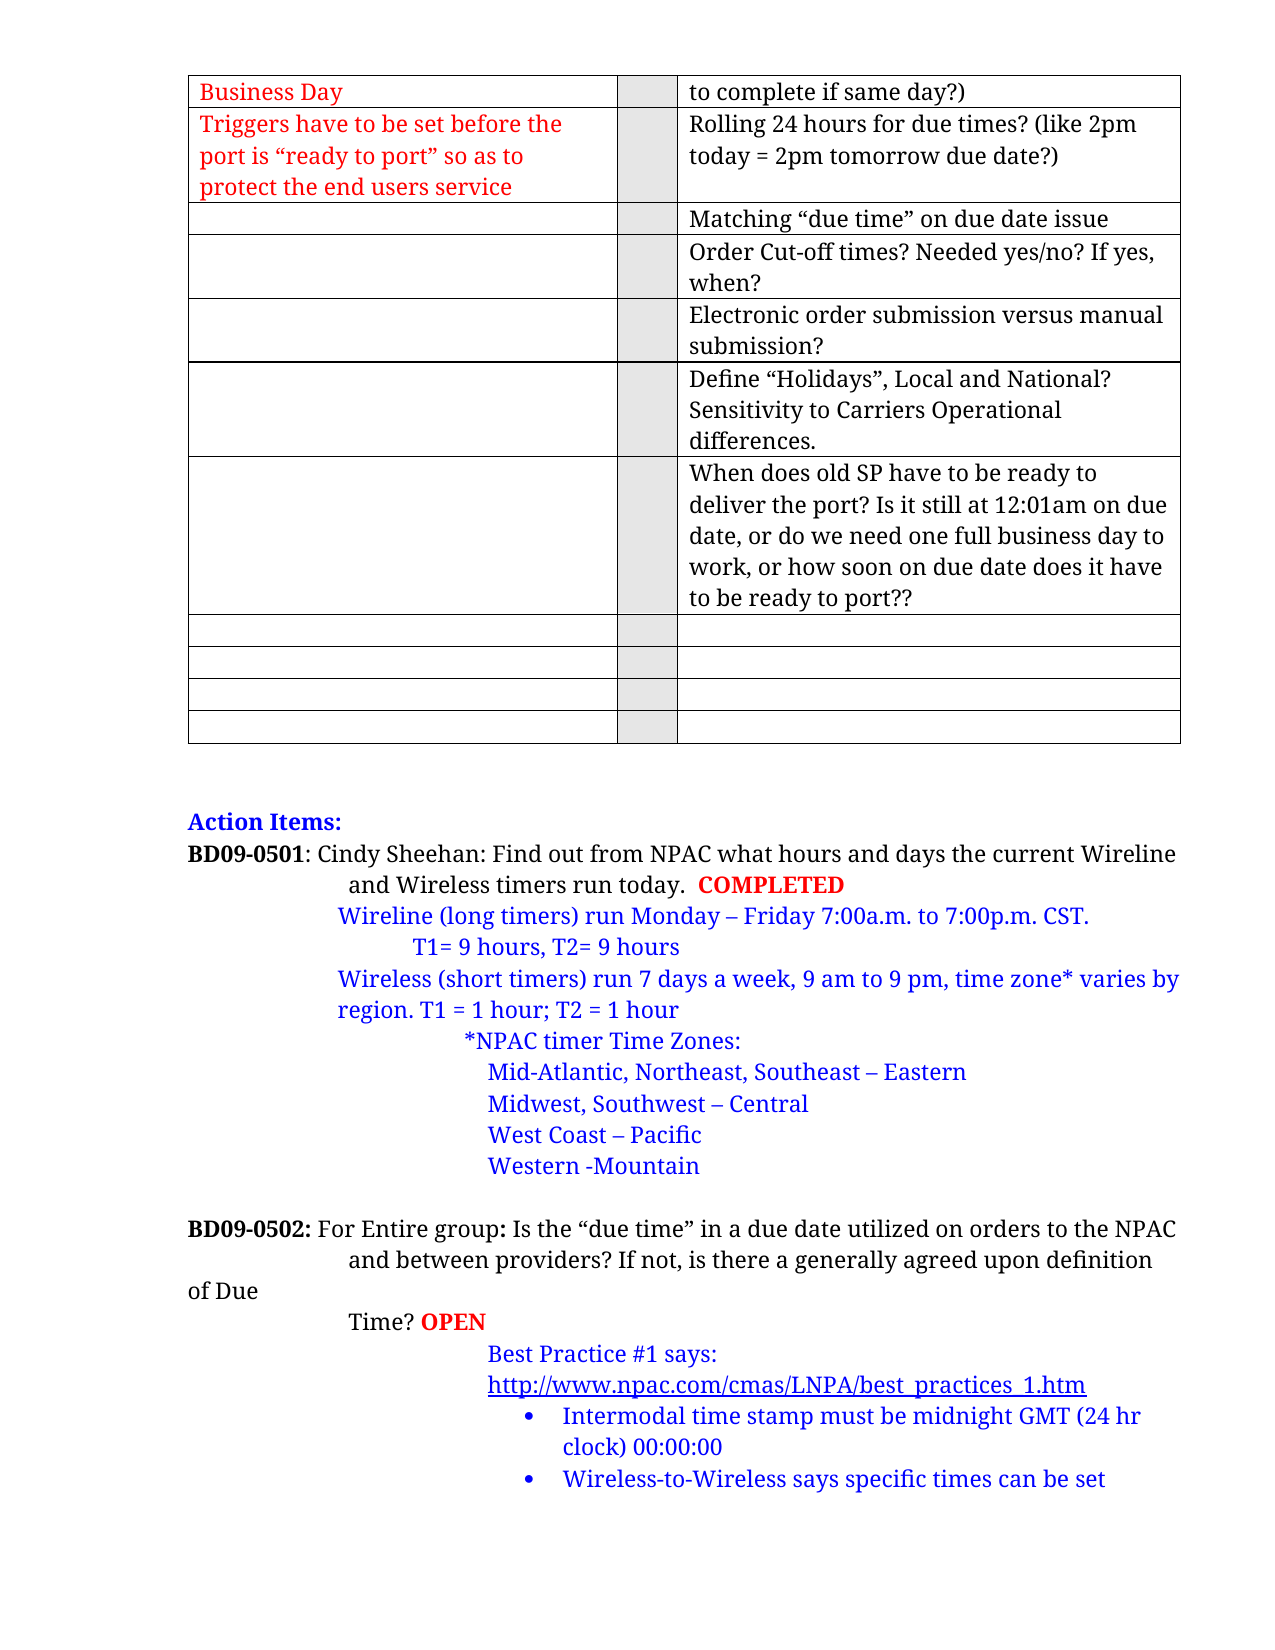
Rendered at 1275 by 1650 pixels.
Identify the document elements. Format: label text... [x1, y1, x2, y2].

text Time? OPEN [187, 1306, 1181, 1337]
list Intermodal time stamp must be midnight GMT (24 hr clock) 00:00:00 [525, 1400, 1181, 1462]
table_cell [189, 76, 617, 107]
text and Wireless timers run today. COMPLETED [187, 869, 1181, 900]
table_cell [618, 235, 677, 298]
table_cell [618, 108, 677, 202]
table_cell [618, 76, 677, 107]
table_cell [678, 679, 1180, 710]
table_cell [678, 711, 1180, 743]
table_cell [618, 363, 677, 456]
table_cell [618, 457, 677, 613]
table_cell [189, 647, 617, 678]
text Best Practice #1 says: http://www.npac.com/cmas/LNPA/best_practices_1.htm [487, 1337, 1181, 1400]
table_cell [189, 363, 617, 456]
table_cell Order Cut-off times? Needed yes/no? If yes, when? [678, 235, 1180, 298]
table_cell [189, 203, 617, 234]
text and between providers? If not, is there a generally agreed upon definition of Due [187, 1244, 1181, 1306]
list Wireless (short timers) run 7 days a week, 9 am to 9 pm, time zone* varies by region. T1 = 1 hour; T2 = 1 hour [337, 962, 1181, 1025]
text West Coast – Pacific [412, 1119, 1181, 1150]
text *NPAC timer Time Zones: [187, 1025, 1181, 1056]
table_cell [189, 679, 617, 710]
text BD09-0502: For Entire group: Is the “due time” in a due date utilized on orders to the NPAC [187, 1212, 1181, 1244]
table_cell [678, 615, 1180, 646]
table_cell [618, 615, 677, 646]
table_cell [618, 647, 677, 678]
text Western -Mountain [412, 1150, 1181, 1181]
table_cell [678, 76, 1180, 107]
table_cell [189, 711, 617, 743]
table_cell [189, 457, 617, 613]
text T1= 9 hours, T2= 9 hours [337, 931, 1181, 962]
list Wireless-to-Wireless says specific times can be set [525, 1462, 1181, 1494]
text Mid-Atlantic, Northeast, Southeast – Eastern [412, 1056, 1181, 1087]
table_cell [189, 615, 617, 646]
table_cell Define “Holidays”, Local and National? Sensitivity to Carriers Operational differences. [678, 363, 1180, 456]
table_cell [189, 235, 617, 298]
table_cell [618, 203, 677, 234]
table_cell [618, 679, 677, 710]
table_cell Rolling 24 hours for due times? (like 2pm today = 2pm tomorrow due date?) [678, 108, 1180, 202]
table_cell [189, 299, 617, 361]
table_cell [618, 299, 677, 361]
text BD09-0501: Cindy Sheehan: Find out from NPAC what hours and days the current Wireline [187, 837, 1181, 869]
table_cell [618, 711, 677, 743]
text Action Items: [187, 806, 1181, 837]
table_cell Electronic order submission versus manual submission? [678, 299, 1180, 361]
table_cell Matching “due time” on due date issue [678, 203, 1180, 234]
text Wireline (long timers) run Monday – Friday 7:00a.m. to 7:00p.m. CST. [187, 900, 1181, 931]
table_cell Triggers have to be set before the port is “ready to port” so as to protect the end users service [189, 108, 617, 202]
table_cell When does old SP have to be ready to deliver the port? Is it still at 12:01am on due date, or do we need one full business day to work, or how soon on due date does it have to be ready to port?? [678, 457, 1180, 613]
text , Southwest – Central [412, 1087, 1181, 1119]
table_cell [678, 647, 1180, 678]
